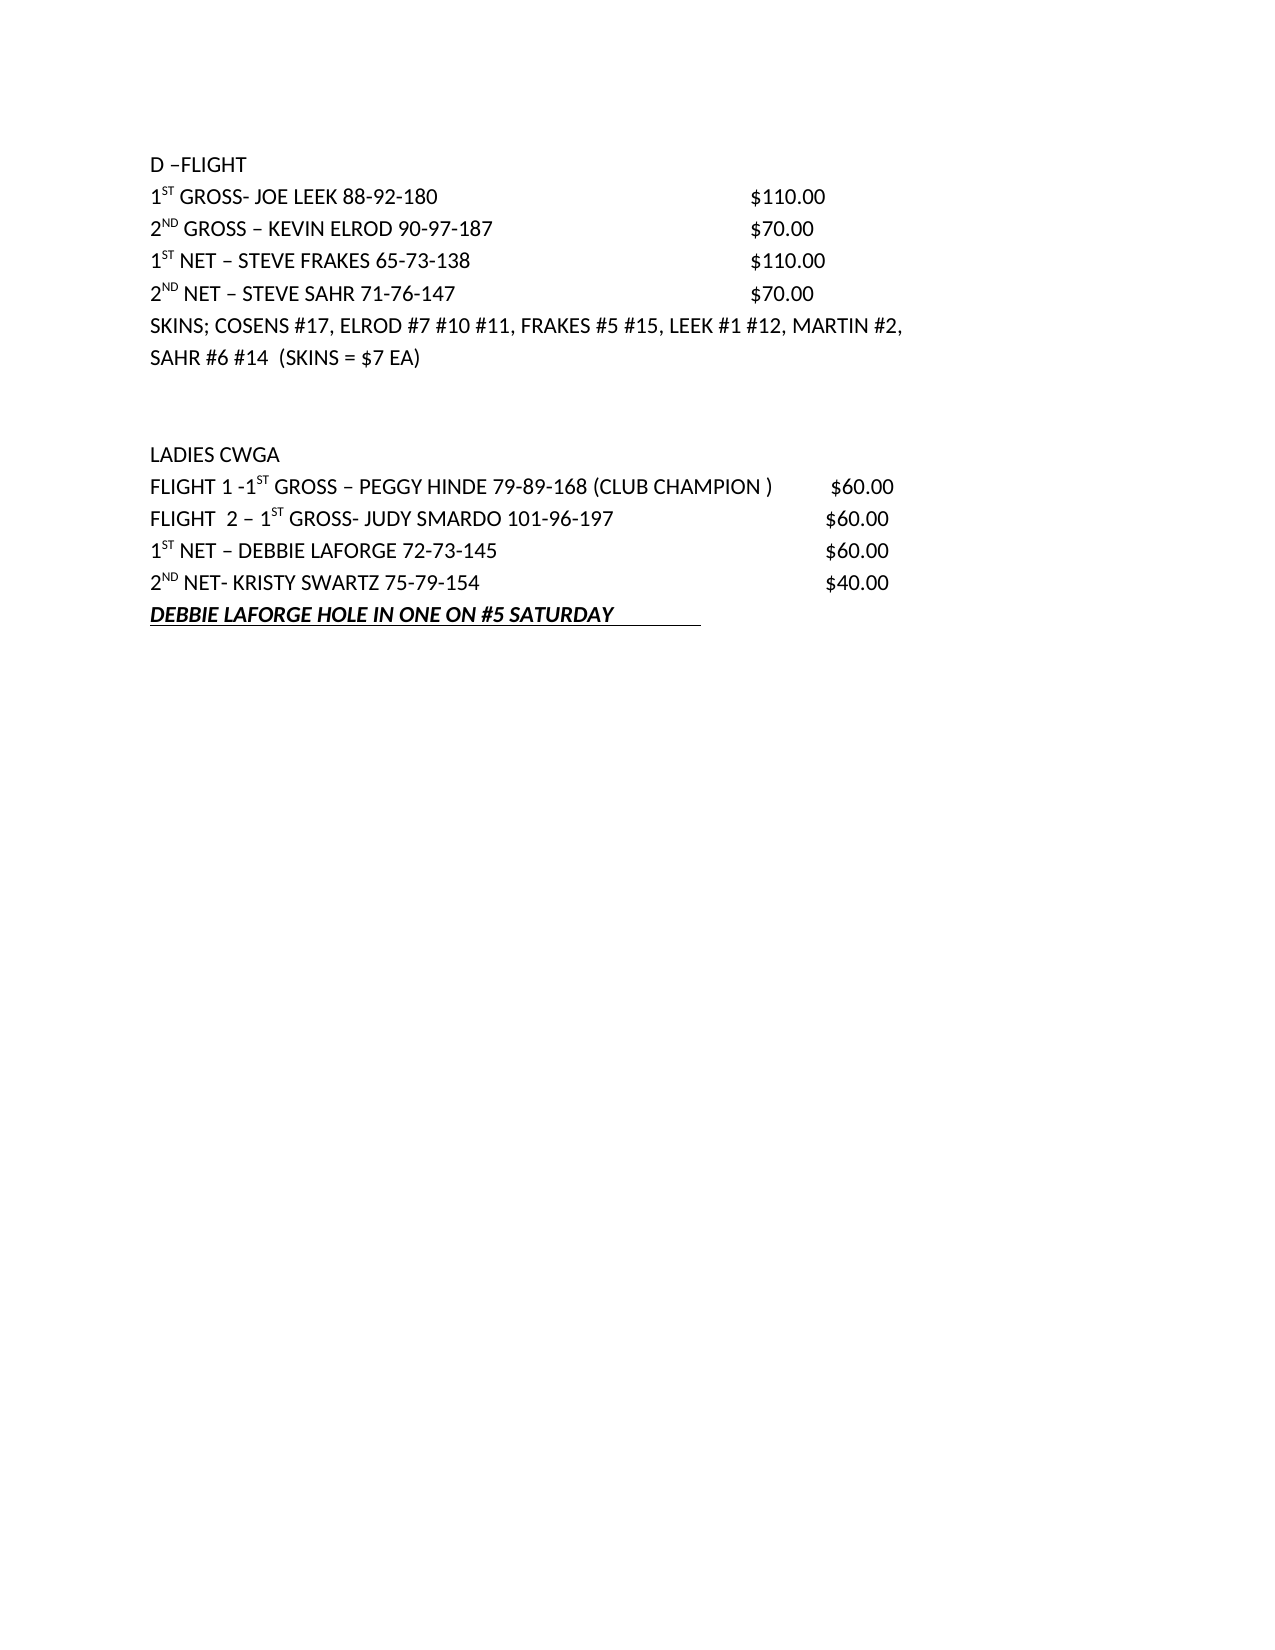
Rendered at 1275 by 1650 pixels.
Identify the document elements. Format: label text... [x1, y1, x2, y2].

text D –FLIGHT [150, 150, 1125, 178]
text SAHR #6 #14 (SKINS = $7 EA) [150, 343, 1125, 371]
text 2ND NET- KRISTY SWARTZ 75-79-154 $40.00 [150, 568, 1125, 596]
text 1ST GROSS- JOE LEEK 88-92-180 $110.00 [150, 182, 1125, 210]
text FLIGHT 2 – 1ST GROSS- JUDY SMARDO 101-96-197 $60.00 [150, 504, 1125, 532]
text 2ND NET – STEVE SAHR 71-76-147 $70.00 [150, 279, 1125, 307]
text DEBBIE LAFORGE HOLE IN ONE ON #5 SATURDAY [150, 601, 1125, 629]
text 2ND GROSS – KEVIN ELROD 90-97-187 $70.00 [150, 214, 1125, 242]
text SKINS; COSENS #17, ELROD #7 #10 #11, FRAKES #5 #15, LEEK #1 #12, MARTIN #2, [150, 311, 1125, 339]
text 1ST NET – DEBBIE LAFORGE 72-73-145 $60.00 [150, 536, 1125, 564]
text LADIES CWGA [150, 440, 1125, 468]
text 1ST NET – STEVE FRAKES 65-73-138 $110.00 [150, 247, 1125, 274]
text FLIGHT 1 -1ST GROSS – PEGGY HINDE 79-89-168 (CLUB CHAMPION ) $60.00 [150, 472, 1125, 500]
